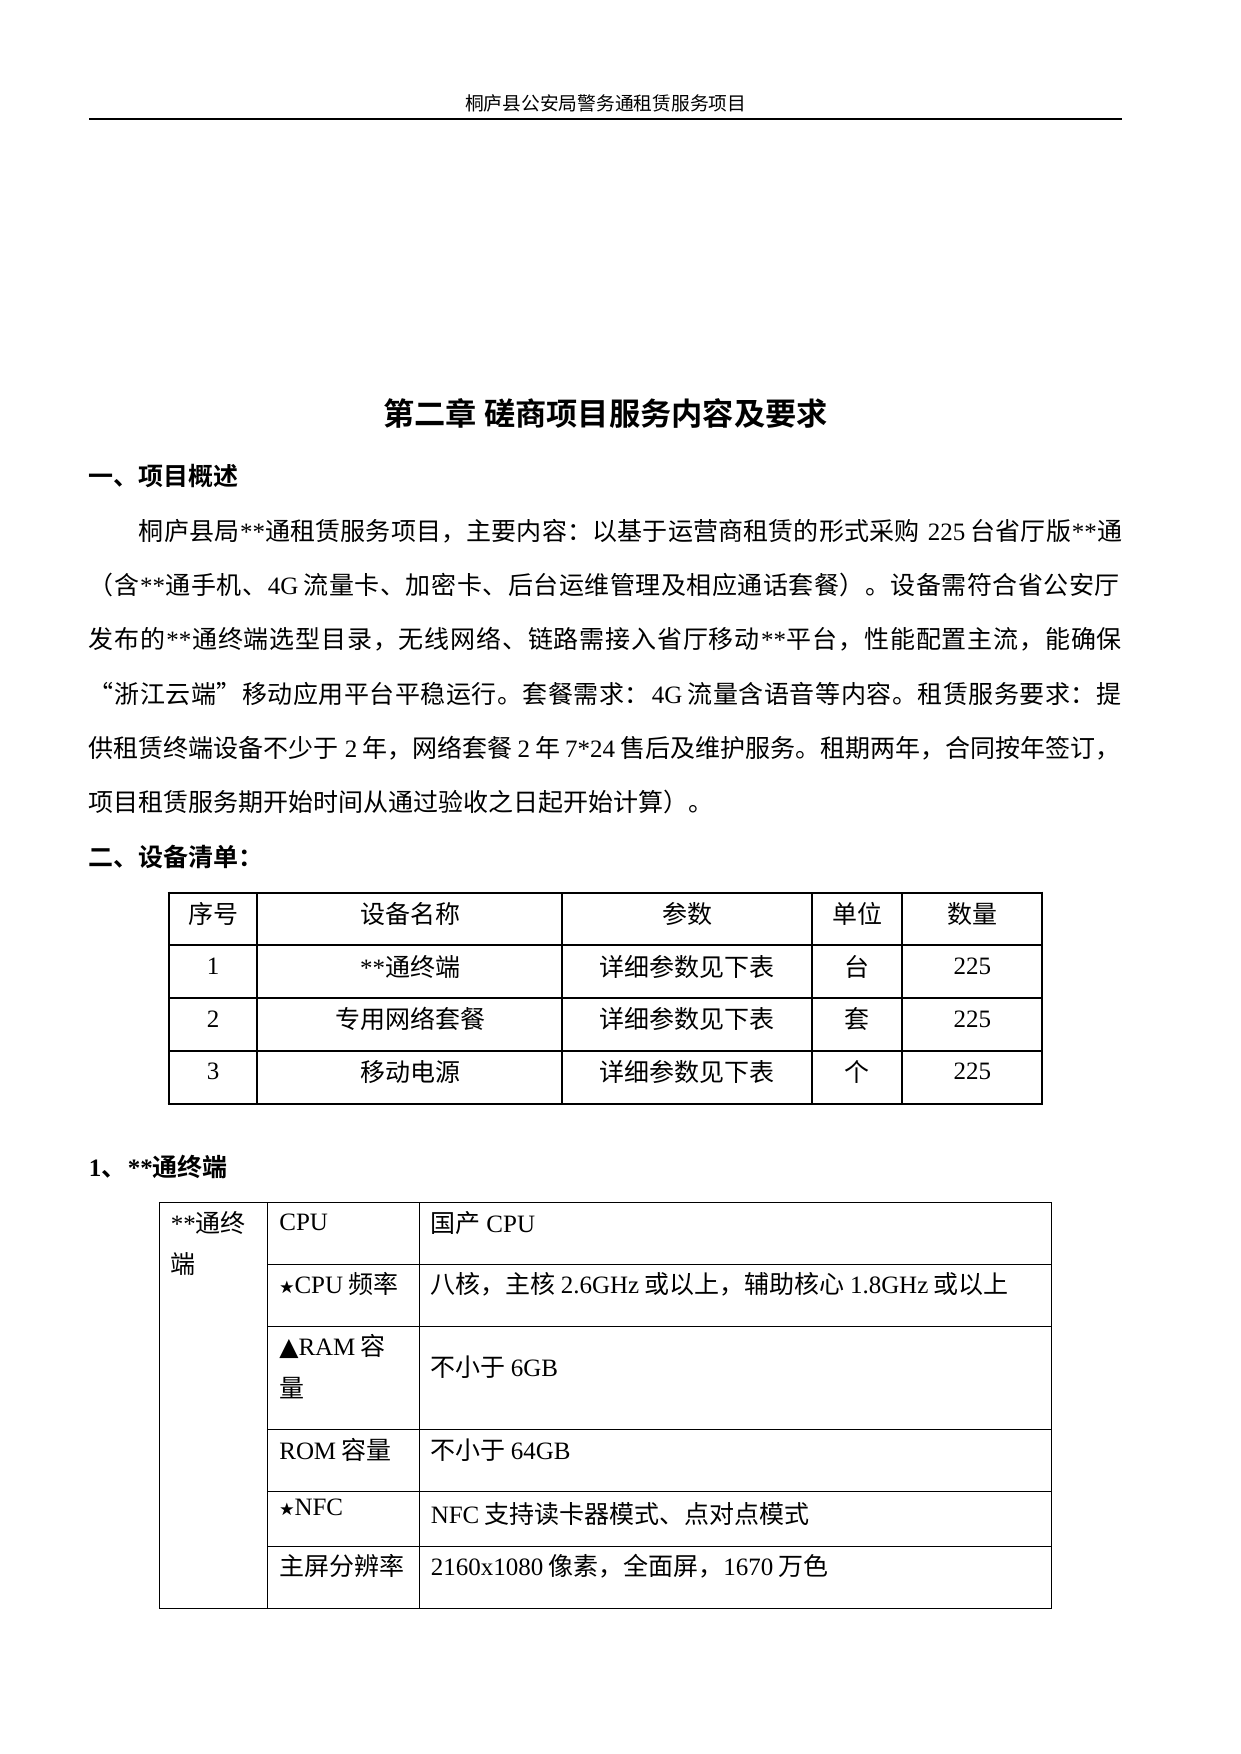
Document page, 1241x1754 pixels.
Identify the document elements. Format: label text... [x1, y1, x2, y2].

table_cell **通终端 [258, 946, 561, 997]
table_cell 移动电源 [258, 1052, 561, 1102]
table_header CPU [268, 1203, 419, 1264]
table_cell NFC支持读卡器模式、点对点模式 [420, 1492, 1051, 1546]
table_cell 八核，主核2.6GHz或以上，辅助核心 1.8GHz或以上 [420, 1265, 1051, 1326]
table_cell ★CPU频率 [268, 1265, 419, 1326]
table_header 国产 CPU [420, 1203, 1051, 1264]
table_header 序号 [170, 894, 256, 944]
text 第二章 磋商项目服务内容及要求 [89, 389, 1122, 434]
table_cell 3 [170, 1052, 256, 1102]
text 一、项目概述 [89, 457, 1122, 493]
table_cell 详细参数见下表 [563, 946, 811, 997]
table_cell 不小于64GB [420, 1430, 1051, 1491]
table_header **通终端 [160, 1203, 267, 1607]
table_cell 详细参数见下表 [563, 999, 811, 1050]
table_cell ROM容量 [268, 1430, 419, 1491]
table_cell 2160x1080像素，全面屏，1670万色 [420, 1547, 1051, 1607]
table_cell 台 [813, 946, 901, 997]
table_header 数量 [903, 894, 1041, 944]
table_cell 1 [170, 946, 256, 997]
table_header 单位 [813, 894, 901, 944]
text 桐庐县局**通租赁服务项目，主要内容：以基于运营商租赁的形式采购225台省厅版**通（含**通手机、4G流量卡、加密卡、后台运维管理及相应通话套餐）。设备需符合省公安厅发布的**通终端选型目录，无线网络、链路需接入省厅移动**平台，性能配置主流，能确保“浙江云端”移动应用平台平稳运行。套餐需求：4G流量含语音等内容。租赁服务要求：提供租赁终端设备不少于2年，网络套餐2年7*24售后及维护服务。租期两年，合同按年签订，项目租赁服务期开始时间从通过验收之日起开始计算）。 [89, 511, 1122, 819]
table_cell 个 [813, 1052, 901, 1102]
table_header 参数 [563, 894, 811, 944]
table_cell 专用网络套餐 [258, 999, 561, 1050]
table_header 设备名称 [258, 894, 561, 944]
table_cell 主屏分辨率 [268, 1547, 419, 1607]
list **通终端 [89, 1148, 1122, 1184]
table_cell 不小于6GB [420, 1327, 1051, 1429]
table_cell 225 [903, 999, 1041, 1050]
table_cell 详细参数见下表 [563, 1052, 811, 1102]
table_cell 225 [903, 1052, 1041, 1102]
table_cell ★NFC [268, 1492, 419, 1546]
table_cell 套 [813, 999, 901, 1050]
text 二、设备清单： [89, 837, 1122, 873]
table_cell 225 [903, 946, 1041, 997]
table_cell 2 [170, 999, 256, 1050]
table_cell ▲RAM容量 [268, 1327, 419, 1429]
